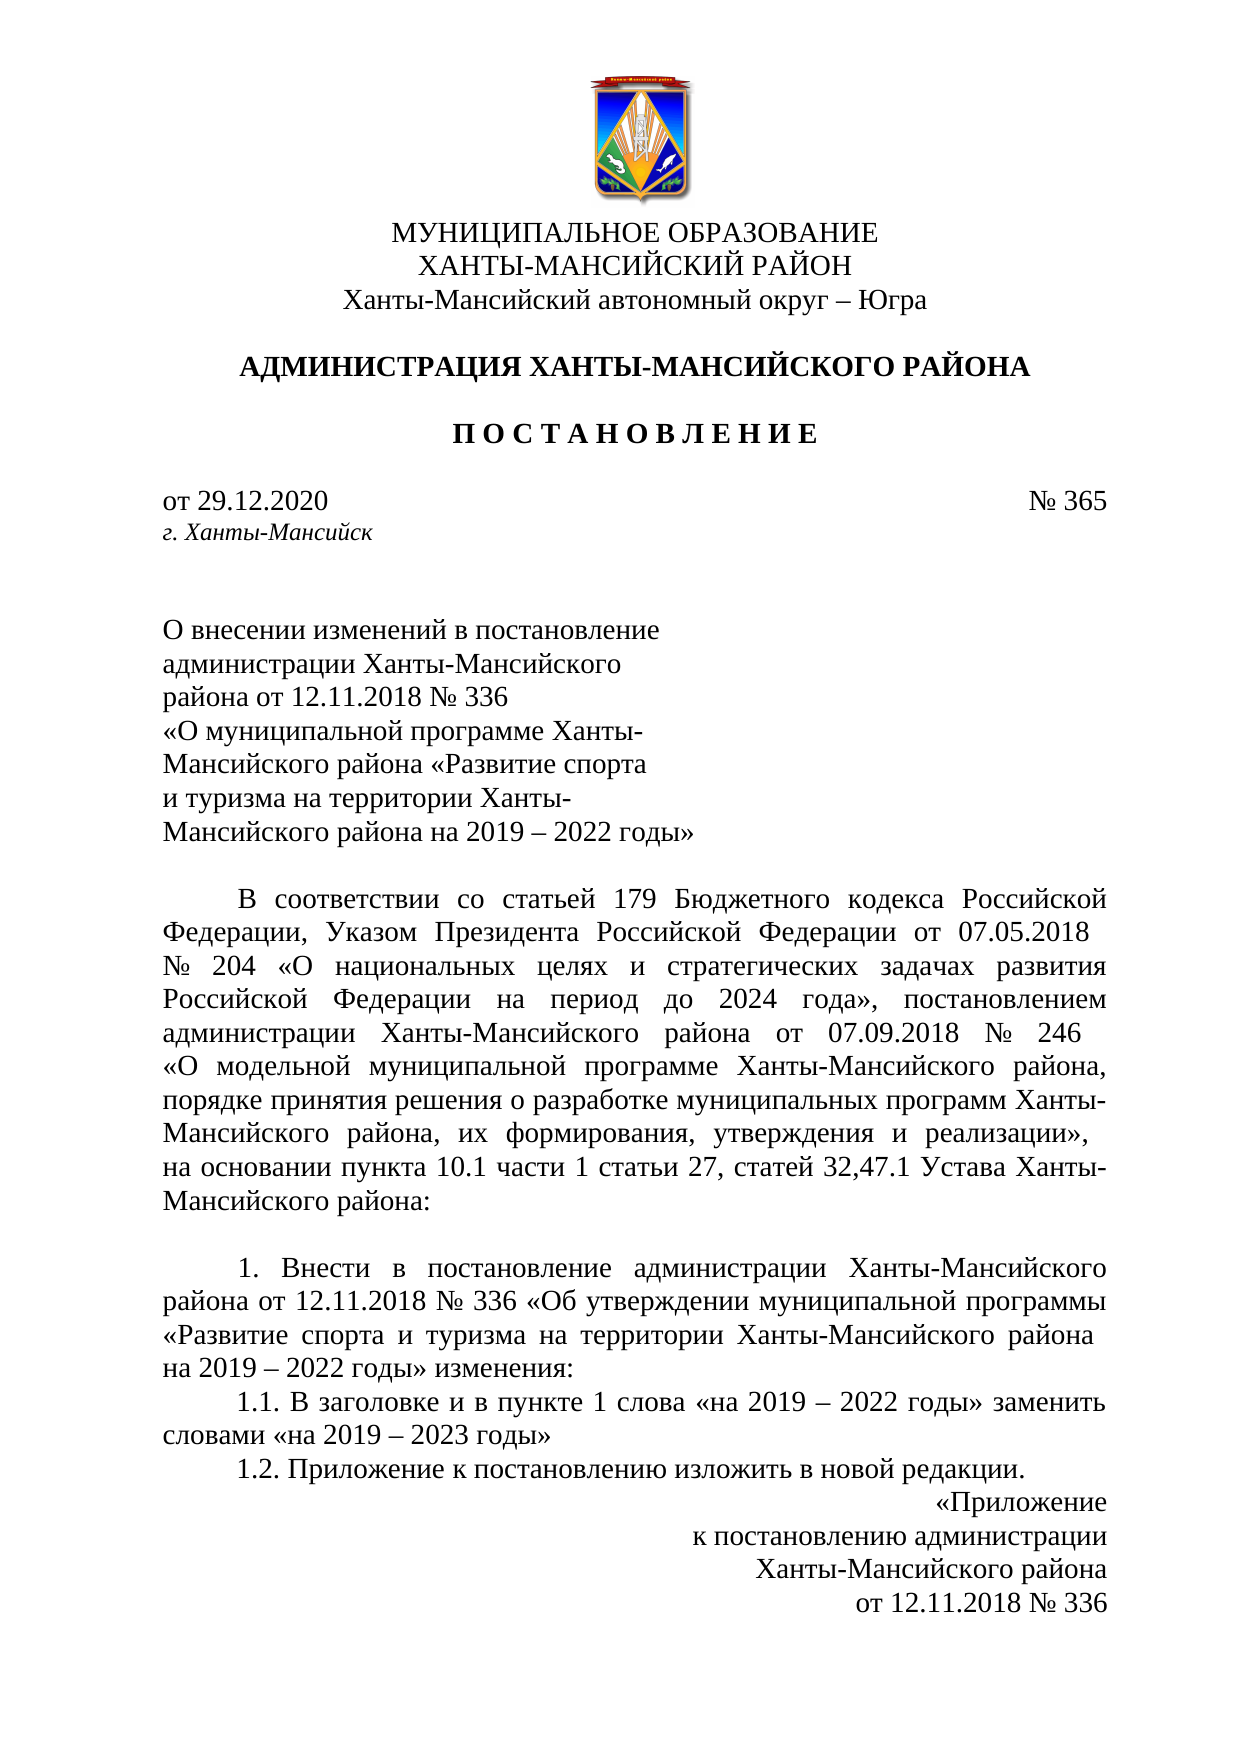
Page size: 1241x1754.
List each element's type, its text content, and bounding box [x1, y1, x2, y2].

text г. Ханты-Мансийск [162, 517, 1107, 545]
text П О С Т А Н О В Л Е Н И Е [162, 416, 1107, 449]
text к постановлению администрации [162, 1518, 1107, 1552]
text 1.1. В заголовке и в пункте 1 слова «на 2019 – 2022 годы» заменить словами «на 2019 – 2023 годы» [162, 1384, 1107, 1451]
text В соответствии со статьей 179 Бюджетного кодекса Российской Федерации, Указом Президента Российской Федерации от 07.05.2018 № 204 «О национальных целях и стратегических задачах развития Российской Федерации на период до 2024 года», постановлением администрации Ханты-Мансийского района от 07.09.2018 № 246 «О модельной муниципальной программе Ханты-Мансийского района, порядке принятия решения о разработке муниципальных программ Ханты-Мансийского района, их формирования, утверждения и реализации», на основании пункта 10.1 части 1 статьи 27, статей 32,47.1 Устава Ханты-Мансийского района: [162, 881, 1107, 1216]
text Мансийского района «Развитие спорта [162, 747, 1107, 780]
text МУНИЦИПАЛЬНОЕ ОБРАЗОВАНИЕ [162, 215, 1107, 248]
text О внесении изменений в постановление [162, 612, 1107, 646]
text «Приложение [162, 1484, 1107, 1518]
text Мансийского района на 2019 – 2022 годы» [162, 814, 1107, 847]
text АДМИНИСТРАЦИЯ ХАНТЫ-МАНСИЙСКОГО РАЙОНА [162, 349, 1107, 382]
text района от 12.11.2018 № 336 [162, 679, 1107, 713]
text «О муниципальной программе Ханты- [162, 713, 1107, 747]
text 1. Внести в постановление администрации Ханты-Мансийского района от 12.11.2018 № 336 «Об утверждении муниципальной программы «Развитие спорта и туризма на территории Ханты-Мансийского района на 2019 – 2022 годы» изменения: [162, 1250, 1107, 1384]
text от 12.11.2018 № 336 [162, 1585, 1107, 1619]
text и туризма на территории Ханты- [162, 780, 1107, 814]
text 1.2. Приложение к постановлению изложить в новой редакции. [162, 1451, 1107, 1484]
text Ханты-Мансийский автономный округ – Югра [162, 282, 1107, 315]
text Ханты-Мансийского района [162, 1552, 1107, 1585]
text от 29.12.2020 № 365 [162, 483, 1107, 517]
text администрации Ханты-Мансийского [162, 646, 1107, 679]
text ХАНТЫ-МАНСИЙСКИЙ РАЙОН [162, 248, 1107, 282]
